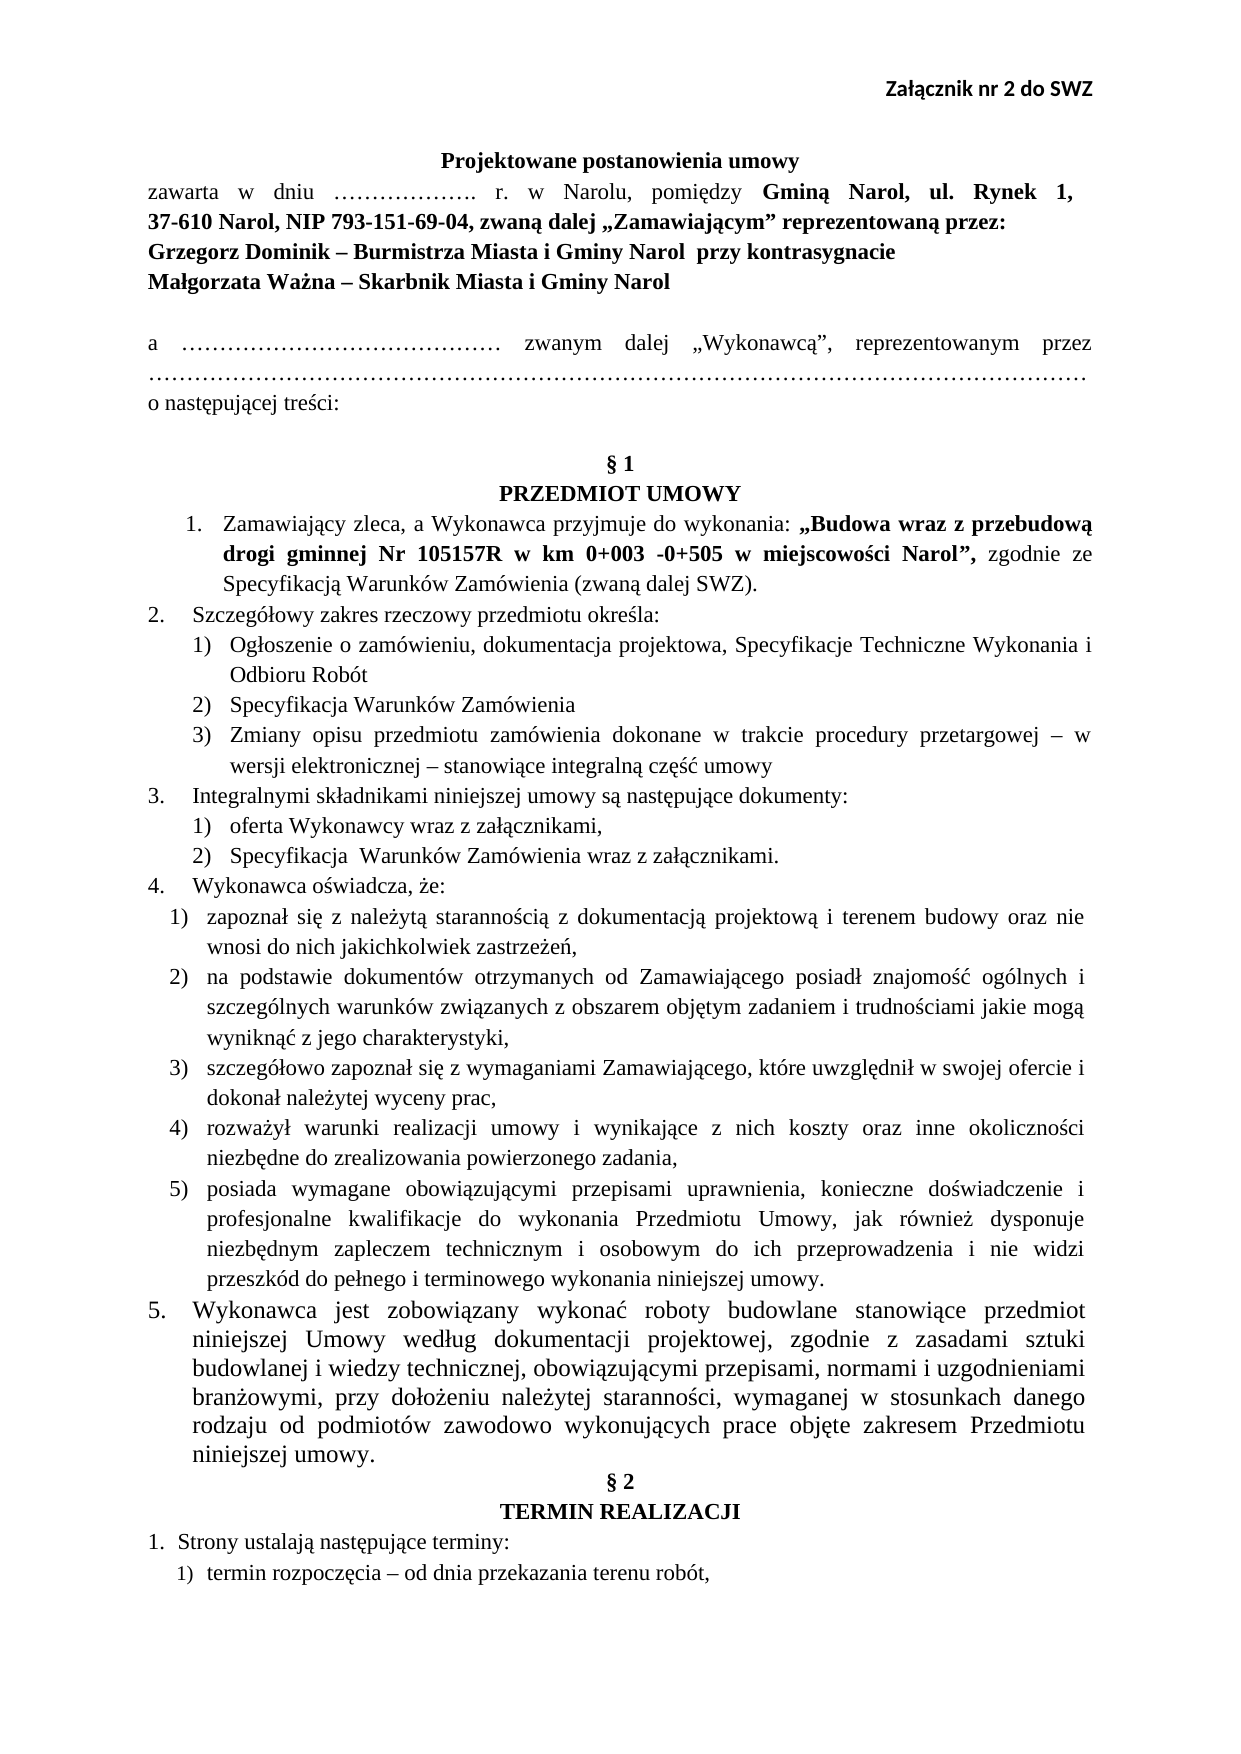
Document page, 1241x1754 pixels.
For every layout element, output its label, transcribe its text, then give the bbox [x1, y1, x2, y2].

list Zmiany opisu przedmiotu zamówienia dokonane w trakcie procedury przetargowej – w wersji elektronicznej – stanowiące integralną część umowy [192, 722, 1093, 778]
text § 1 [148, 450, 1093, 476]
text Grzegorz Dominik – Burmistrza Miasta i Gminy Narol przy kontrasygnacie [148, 238, 1093, 264]
text Małgorzata Ważna – Skarbnik Miasta i Gminy Narol [148, 268, 1093, 295]
text o następującej treści: [148, 389, 1093, 416]
text a …………………………………… zwanym dalej „Wykonawcą”, reprezentowanym przez …………………………………………………………………………………………………………… [148, 329, 1093, 385]
list termin rozpoczęcia – od dnia przekazania terenu robót, [176, 1559, 1093, 1585]
list posiada wymagane obowiązującymi przepisami uprawnienia, konieczne doświadczenie i profesjonalne kwalifikacje do wykonania Przedmiotu Umowy, jak również dysponuje niezbędnym zapleczem technicznym i osobowym do ich przeprowadzenia i nie widzi przeszkód do pełnego i terminowego wykonania niniejszej umowy. [169, 1175, 1086, 1292]
list Wykonawca oświadcza, że: [148, 873, 1093, 899]
list Specyfikacja Warunków Zamówienia wraz z załącznikami. [192, 842, 1093, 869]
list Wykonawca jest zobowiązany wykonać roboty budowlane stanowiące przedmiot niniejszej Umowy według dokumentacji projektowej, zgodnie z zasadami sztuki budowlanej i wiedzy technicznej, obowiązującymi przepisami, normami i uzgodnieniami branżowymi, przy dołożeniu należytej staranności, wymaganej w stosunkach danego rodzaju od podmiotów zawodowo wykonujących prace objęte zakresem Przedmiotu niniejszej umowy. [148, 1296, 1086, 1468]
text Projektowane postanowienia umowy [148, 148, 1093, 174]
text § 2 [148, 1468, 1093, 1494]
list rozważył warunki realizacji umowy i wynikające z nich koszty oraz inne okoliczności niezbędne do zrealizowania powierzonego zadania, [169, 1114, 1086, 1171]
text zawarta w dniu ………………. r. w Narolu, pomiędzy Gminą Narol, ul. Rynek 1, 37-610 Narol, NIP 793-151-69-04, zwaną dalej „Zamawiającym” reprezentowaną przez: [148, 178, 1093, 234]
list Integralnymi składnikami niniejszej umowy są następujące dokumenty: [148, 782, 1093, 808]
list Specyfikacja Warunków Zamówienia [192, 691, 1093, 718]
list Szczegółowy zakres rzeczowy przedmiotu określa: [148, 601, 1093, 627]
list Strony ustalają następujące terminy: [148, 1528, 1093, 1555]
list na podstawie dokumentów otrzymanych od Zamawiającego posiadł znajomość ogólnych i szczególnych warunków związanych z obszarem objętym zadaniem i trudnościami jakie mogą wyniknąć z jego charakterystyki, [169, 963, 1086, 1050]
text PRZEDMIOT UMOWY [148, 480, 1093, 506]
list szczegółowo zapoznał się z wymaganiami Zamawiającego, które uwzględnił w swojej ofercie i dokonał należytej wyceny prac, [169, 1054, 1086, 1110]
text TERMIN REALIZACJI [148, 1498, 1093, 1524]
list zapoznał się z należytą starannością z dokumentacją projektową i terenem budowy oraz nie wnosi do nich jakichkolwiek zastrzeżeń, [169, 903, 1086, 959]
list Ogłoszenie o zamówieniu, dokumentacja projektowa, Specyfikacje Techniczne Wykonania i Odbioru Robót [192, 631, 1093, 687]
list oferta Wykonawcy wraz z załącznikami, [192, 812, 1093, 838]
list Zamawiający zleca, a Wykonawca przyjmuje do wykonania: „Budowa wraz z przebudową drogi gminnej Nr 105157R w km 0+003 -0+505 w miejscowości Narol”, zgodnie ze Specyfikacją Warunków Zamówienia (zwaną dalej SWZ). [185, 510, 1093, 597]
